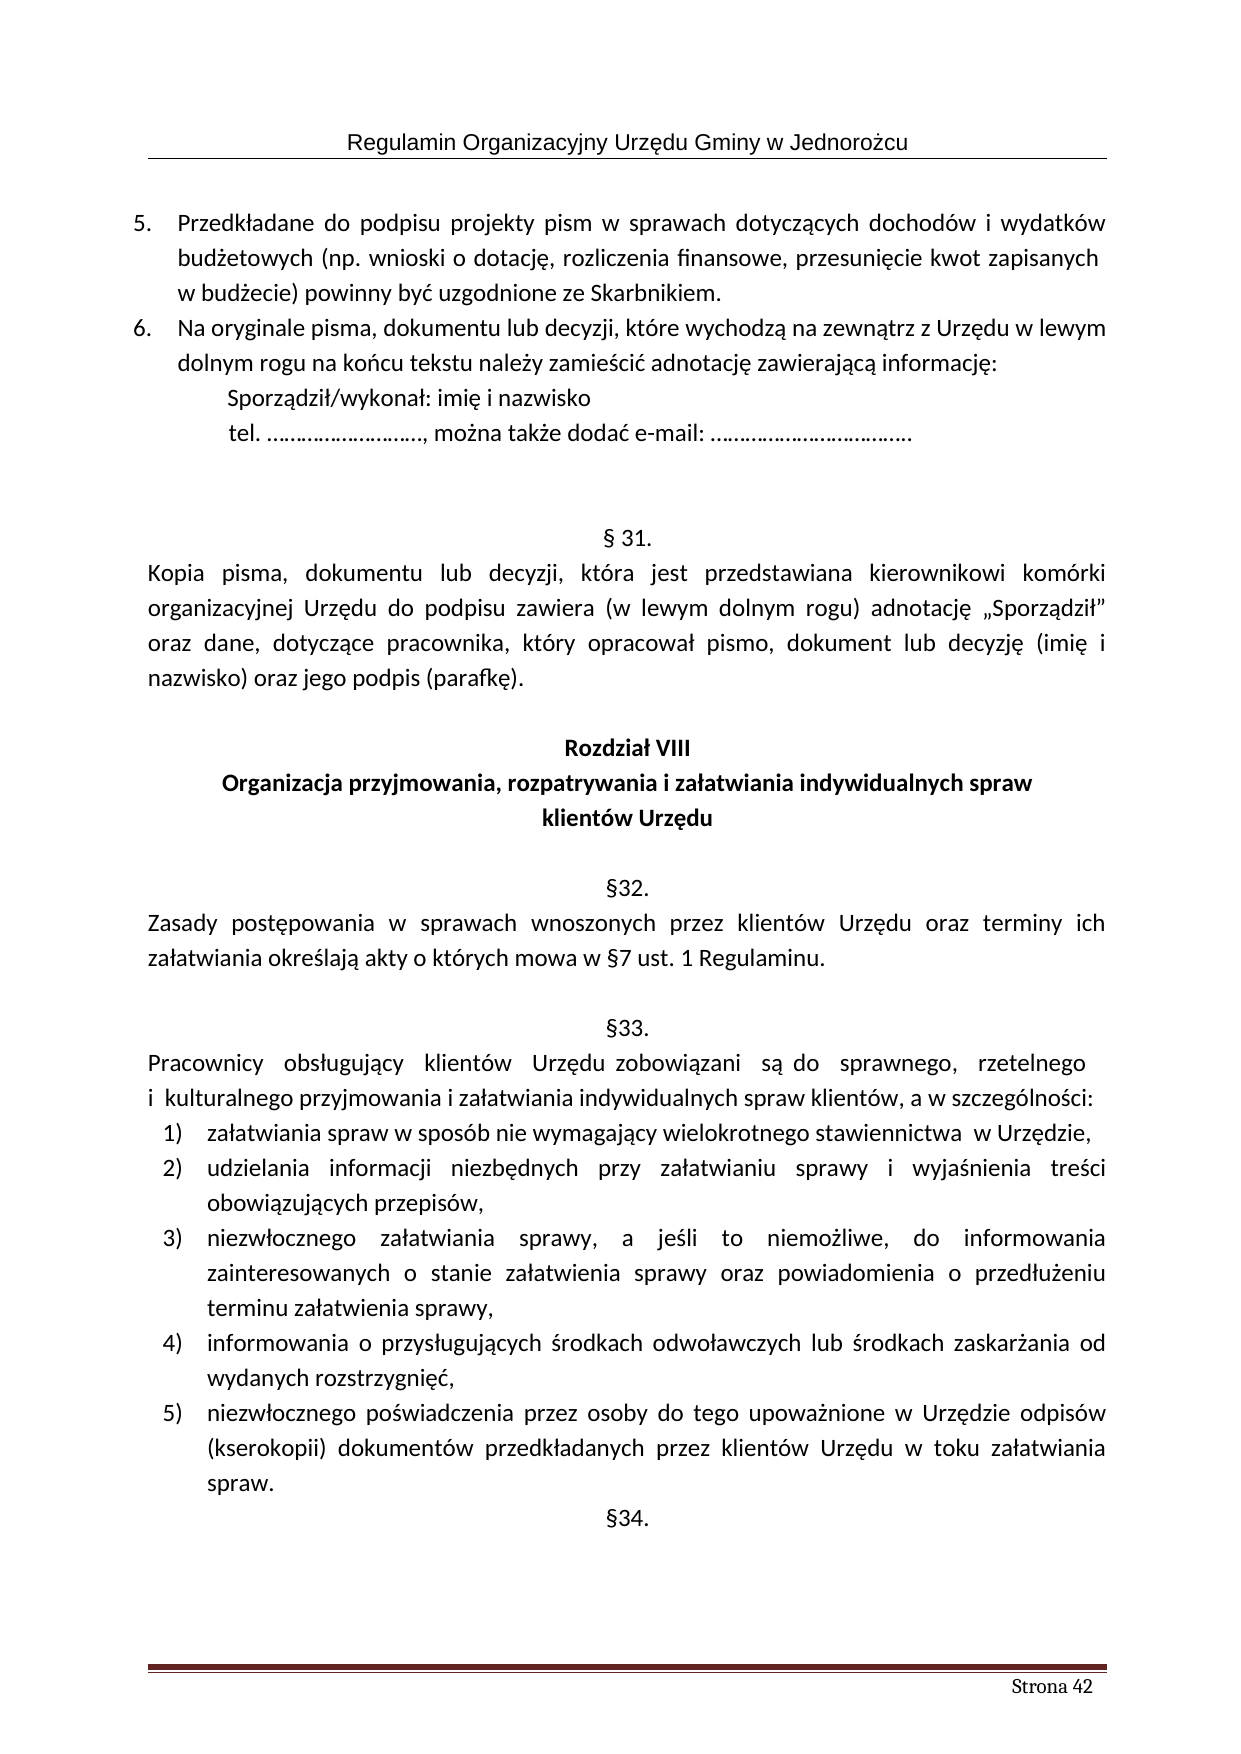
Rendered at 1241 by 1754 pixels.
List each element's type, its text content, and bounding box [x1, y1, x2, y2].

text Rozdział VIII [148, 732, 1107, 763]
text § 31. [148, 522, 1107, 553]
list tel. ………………………, można także dodać e-mail: …………………………….. [223, 417, 1107, 448]
text §34. [148, 1502, 1107, 1533]
list niezwłocznego załatwiania sprawy, a jeśli to niemożliwe, do informowania zainteresowanych o stanie załatwienia sprawy oraz powiadomienia o przedłużeniu terminu załatwienia sprawy, [162, 1222, 1107, 1323]
list udzielania informacji niezbędnych przy załatwianiu sprawy i wyjaśnienia treści obowiązujących przepisów, [162, 1152, 1107, 1218]
text §32. [148, 872, 1107, 903]
list informowania o przysługujących środkach odwoławczych lub środkach zaskarżania od wydanych rozstrzygnięć, [162, 1327, 1107, 1393]
text Sporządził/wykonał: imię i nazwisko [148, 382, 1107, 413]
list niezwłocznego poświadczenia przez osoby do tego upoważnione w Urzędzie odpisów (kserokopii) dokumentów przedkładanych przez klientów Urzędu w toku załatwiania spraw. [162, 1397, 1107, 1498]
text Pracownicy obsługujący klientów Urzędu zobowiązani są do sprawnego, rzetelnego i kulturalnego przyjmowania i załatwiania indywidualnych spraw klientów, a w szczególności: [148, 1047, 1107, 1113]
text Kopia pisma, dokumentu lub decyzji, która jest przedstawiana kierownikowi komórki organizacyjnej Urzędu do podpisu zawiera (w lewym dolnym rogu) adnotację „Sporządził” oraz dane, dotyczące pracownika, który opracował pismo, dokument lub decyzję (imię i nazwisko) oraz jego podpis (parafkę). [148, 557, 1107, 693]
text Zasady postępowania w sprawach wnoszonych przez klientów Urzędu oraz terminy ich załatwiania określają akty o których mowa w §7 ust. 1 Regulaminu. [148, 907, 1107, 973]
list Na oryginale pisma, dokumentu lub decyzji, które wychodzą na zewnątrz z Urzędu w lewym dolnym rogu na końcu tekstu należy zamieścić adnotację zawierającą informację: [133, 312, 1107, 378]
list Przedkładane do podpisu projekty pism w sprawach dotyczących dochodów i wydatków budżetowych (np. wnioski o dotację, rozliczenia finansowe, przesunięcie kwot zapisanych w budżecie) powinny być uzgodnione ze Skarbnikiem. [133, 207, 1107, 308]
text Organizacja przyjmowania, rozpatrywania i załatwiania indywidualnych spraw klientów Urzędu [148, 767, 1107, 833]
list załatwiania spraw w sposób nie wymagający wielokrotnego stawiennictwa w Urzędzie, [162, 1117, 1107, 1148]
text §33. [148, 1012, 1107, 1043]
